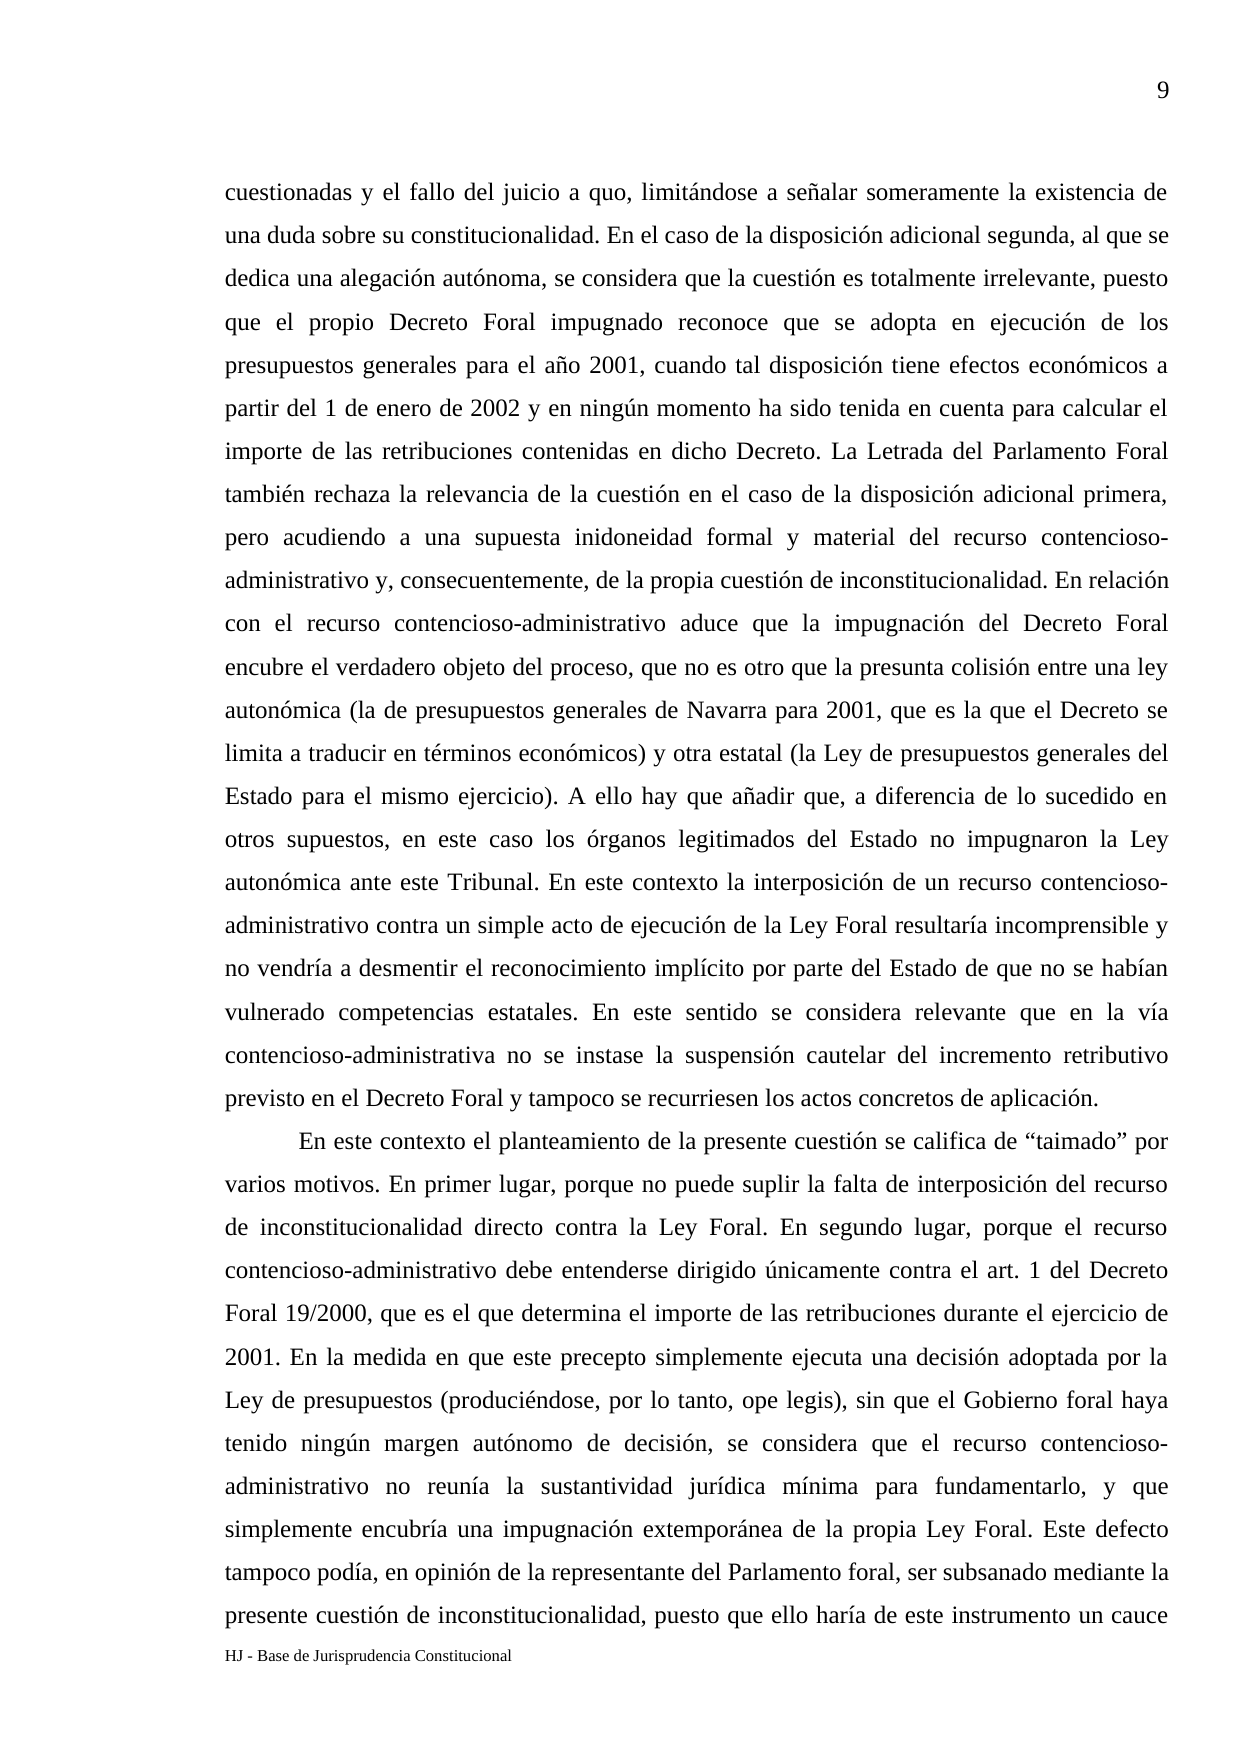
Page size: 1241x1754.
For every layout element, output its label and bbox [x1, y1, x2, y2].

text [224, 1126, 1169, 1629]
text [224, 177, 1169, 1112]
